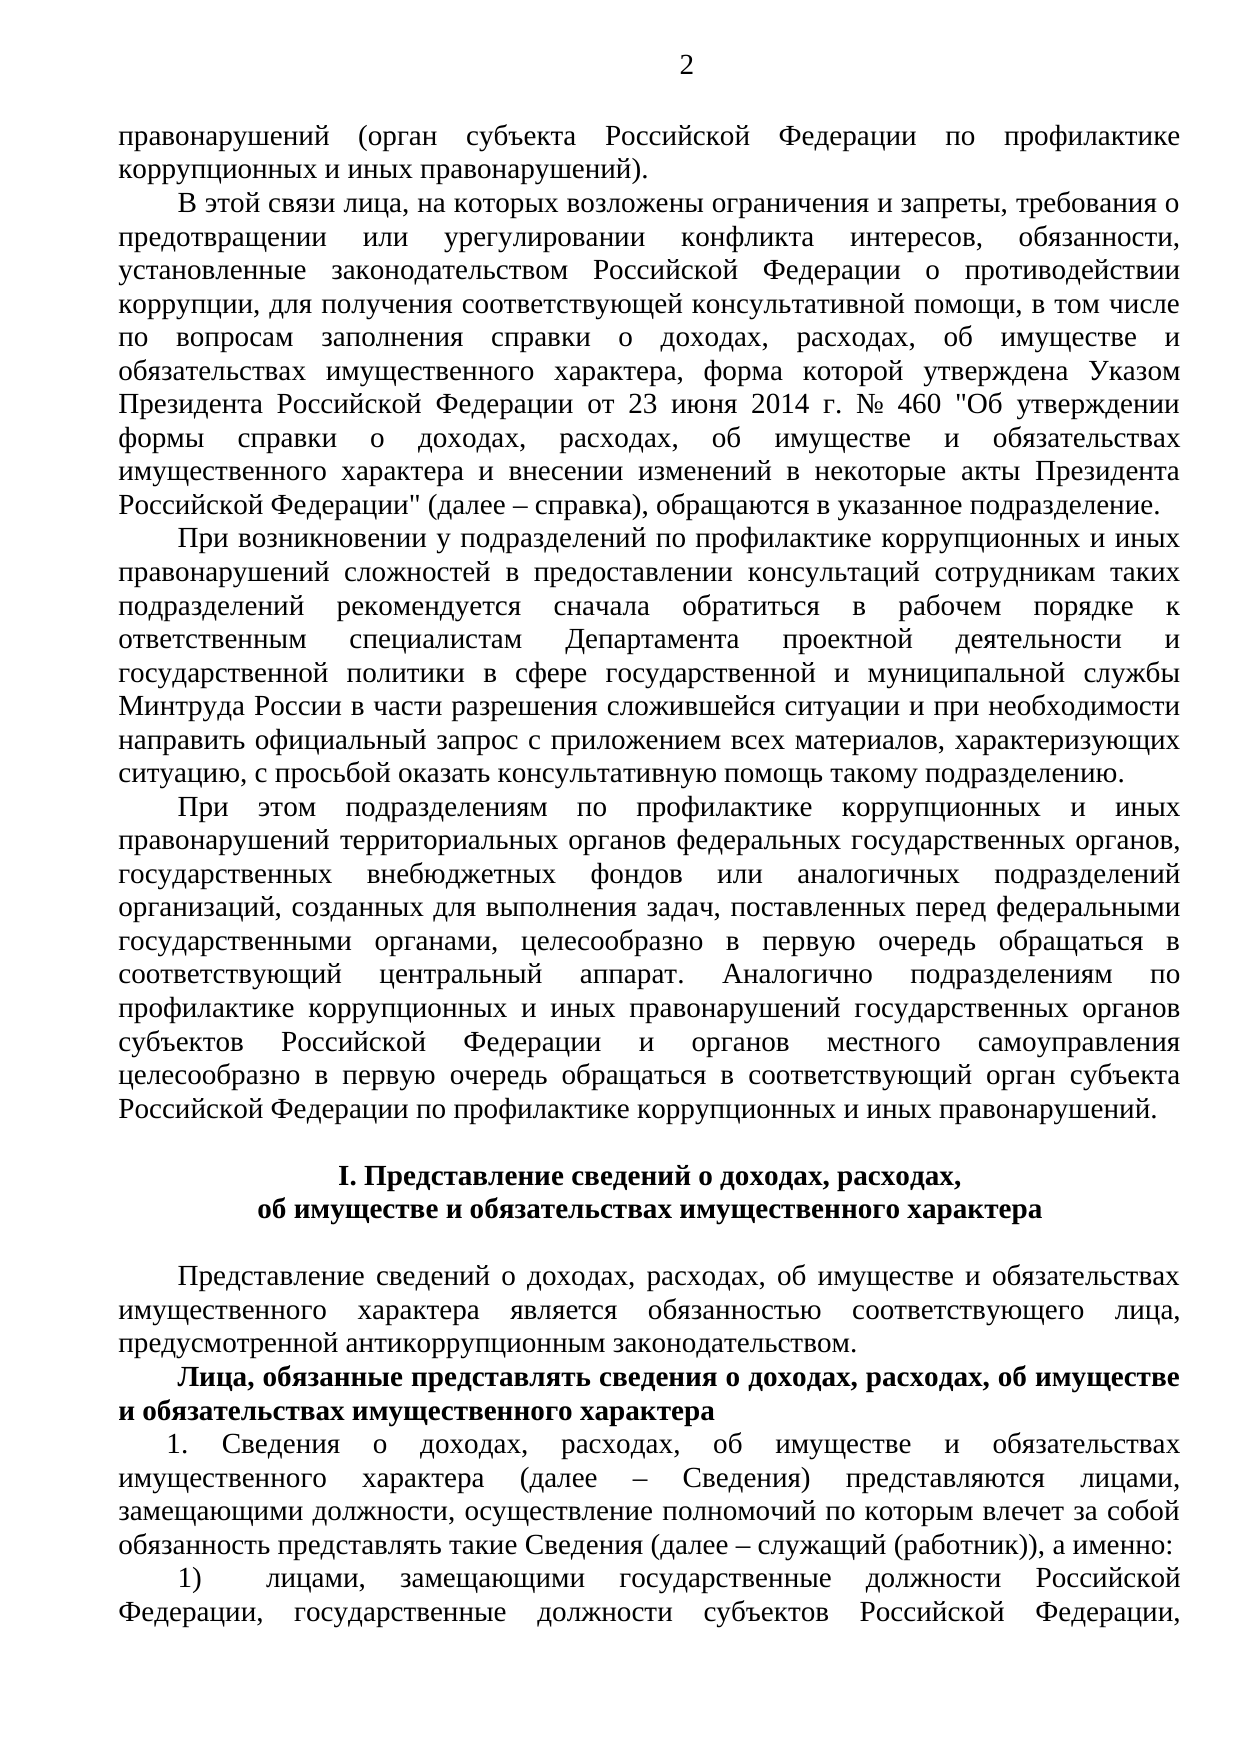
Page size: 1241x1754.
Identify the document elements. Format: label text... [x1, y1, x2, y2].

list об имуществе и обязательствах имущественного характера [118, 1191, 1181, 1225]
list I. Представление сведений о доходах, расходах, [118, 1158, 1181, 1191]
text Представление сведений о доходах, расходах, об имуществе и обязательствах имущественного характера является обязанностью соответствующего лица, предусмотренной антикоррупционным законодательством. [118, 1258, 1181, 1359]
list Сведения о доходах, расходах, об имуществе и обязательствах имущественного характера (далее – Сведения) представляются лицами, замещающими должности, осуществление полномочий по которым влечет за собой обязанность представлять такие Сведения (далее – служащий (работник)), а именно: [118, 1426, 1181, 1560]
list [118, 1560, 1181, 1627]
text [118, 118, 1181, 185]
text При возникновении у подразделений по профилактике коррупционных и иных правонарушений сложностей в предоставлении консультаций сотрудникам таких подразделений рекомендуется сначала обратиться в рабочем порядке к ответственным специалистам Департамента проектной деятельности и государственной политики в сфере государственной и муниципальной службы Минтруда России в части разрешения сложившейся ситуации и при необходимости направить официальный запрос с приложением всех материалов, характеризующих ситуацию, с просьбой оказать консультативную помощь такому подразделению. [118, 521, 1181, 789]
text Лица, обязанные представлять сведения о доходах, расходах, об имуществе и обязательствах имущественного характера [118, 1359, 1181, 1426]
text При этом подразделениям по профилактике коррупционных и иных правонарушений территориальных органов федеральных государственных органов, государственных внебюджетных фондов или аналогичных подразделений организаций, созданных для выполнения задач, поставленных перед федеральными государственными органами, целесообразно в первую очередь обращаться в соответствующий центральный аппарат. Аналогично подразделениям по профилактике коррупционных и иных правонарушений государственных органов субъектов Российской Федерации и органов местного самоуправления целесообразно в первую очередь обращаться в соответствующий орган субъекта Российской Федерации по профилактике коррупционных и иных правонарушений. [118, 789, 1181, 1124]
text В этой связи лица, на которых возложены ограничения и запреты, требования о предотвращении или урегулировании конфликта интересов, обязанности, установленные законодательством Российской Федерации о противодействии коррупции, для получения соответствующей консультативной помощи, в том числе по вопросам заполнения справки о доходах, расходах, об имуществе и обязательствах имущественного характера, форма которой утверждена Указом Президента Российской Федерации от 23 июня 2014 г. № 460 "Об утверждении формы справки о доходах, расходах, об имуществе и обязательствах имущественного характера и внесении изменений в некоторые акты Президента Российской Федерации" (далее – справка), обращаются в указанное подразделение. [118, 185, 1181, 521]
